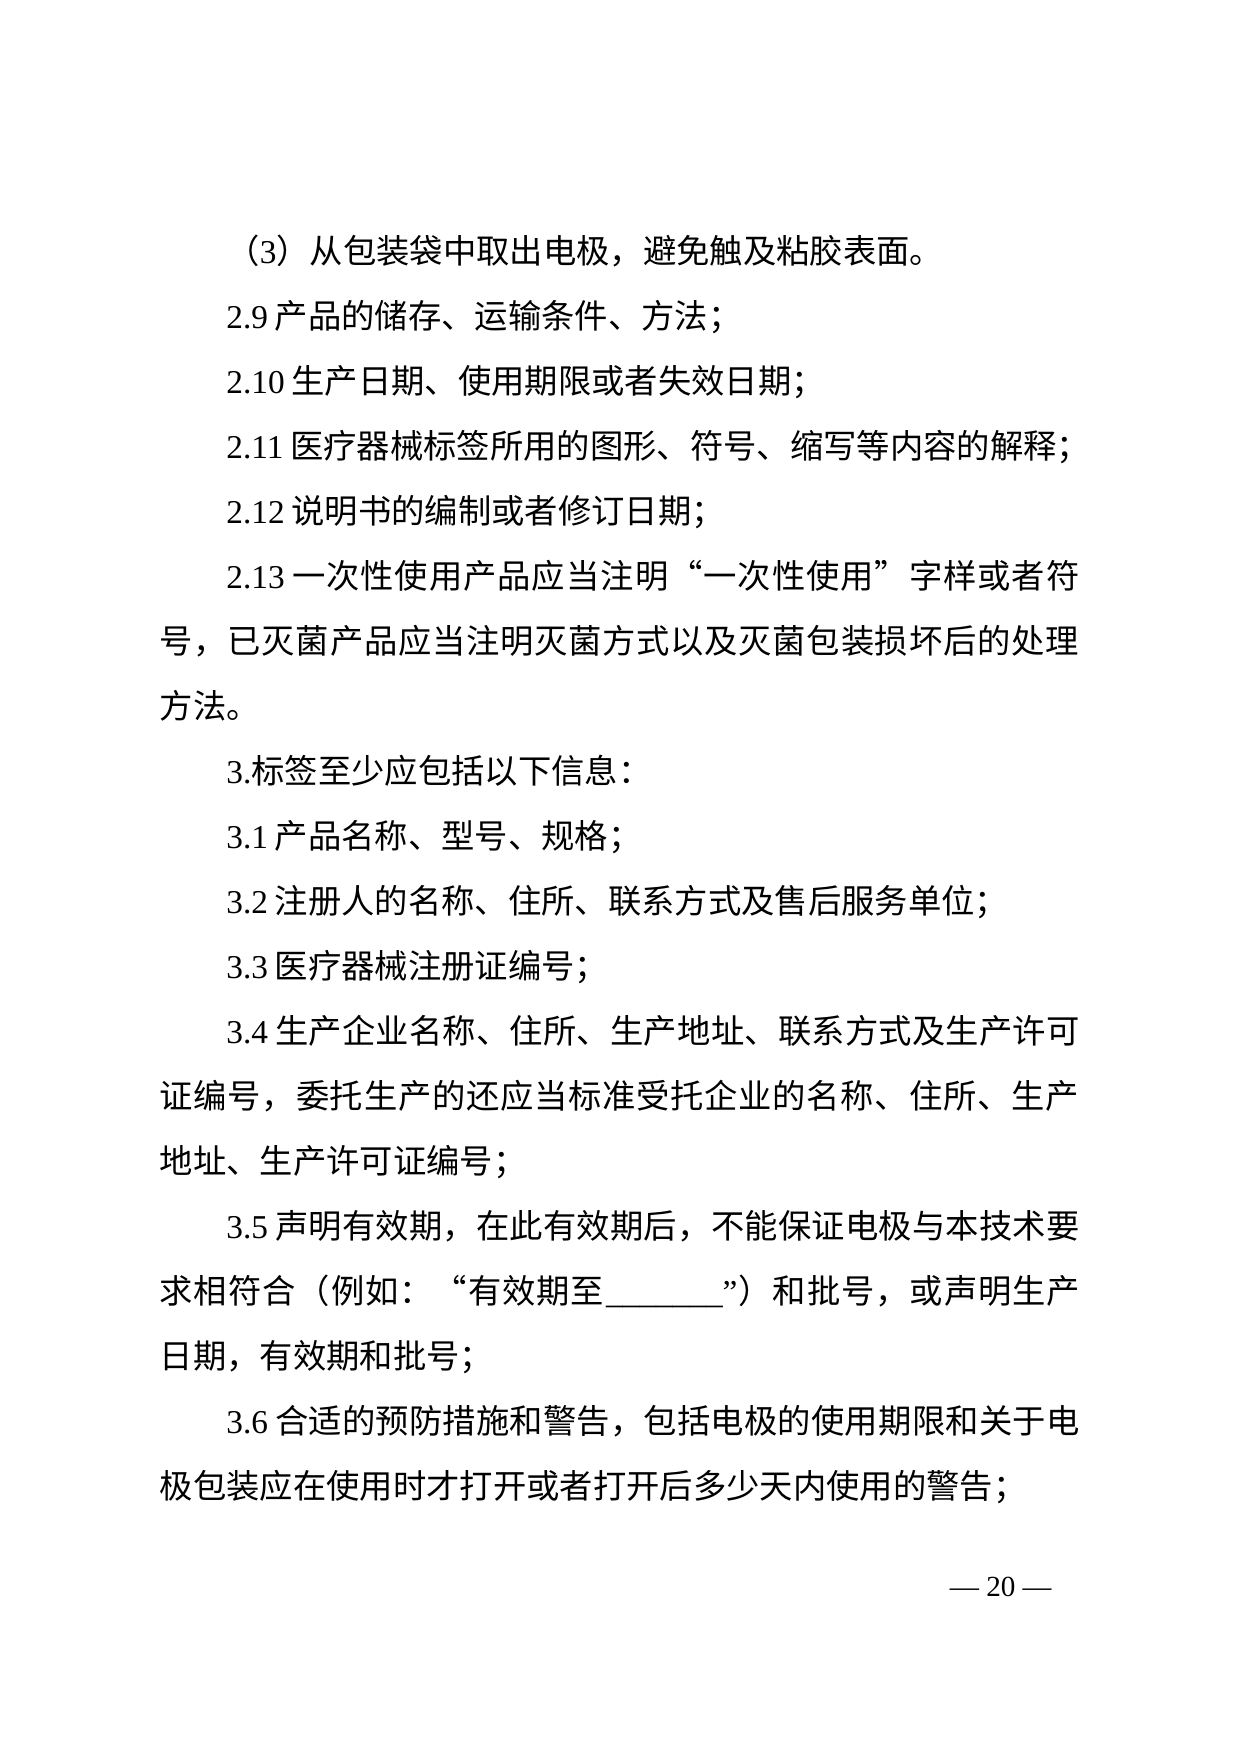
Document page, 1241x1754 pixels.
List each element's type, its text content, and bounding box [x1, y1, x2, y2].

text 3.5声明有效期，在此有效期后，不能保证电极与本技术要求相符合（例如：“有效期至_______”）和批号，或声明生产日期，有效期和批号； [159, 1192, 1081, 1387]
text 2.10生产日期、使用期限或者失效日期； [159, 347, 1081, 412]
text 3.2注册人的名称、住所、联系方式及售后服务单位； [159, 867, 1081, 932]
text 3.1产品名称、型号、规格； [159, 802, 1081, 867]
text 3.3医疗器械注册证编号； [159, 932, 1081, 997]
text 3.4生产企业名称、住所、生产地址、联系方式及生产许可证编号，委托生产的还应当标准受托企业的名称、住所、生产地址、生产许可证编号； [159, 997, 1081, 1192]
text 3.标签至少应包括以下信息： [159, 737, 1081, 802]
text 2.12说明书的编制或者修订日期； [159, 477, 1081, 542]
text 2.9产品的储存、运输条件、方法； [159, 282, 1081, 347]
text 2.11医疗器械标签所用的图形、符号、缩写等内容的解释； [159, 412, 1081, 477]
text （3）从包装袋中取出电极，避免触及粘胶表面。 [159, 217, 1081, 282]
text 3.6合适的预防措施和警告，包括电极的使用期限和关于电极包装应在使用时才打开或者打开后多少天内使用的警告； [159, 1387, 1081, 1517]
text 2.13一次性使用产品应当注明“一次性使用”字样或者符号，已灭菌产品应当注明灭菌方式以及灭菌包装损坏后的处理方法。 [159, 542, 1081, 737]
